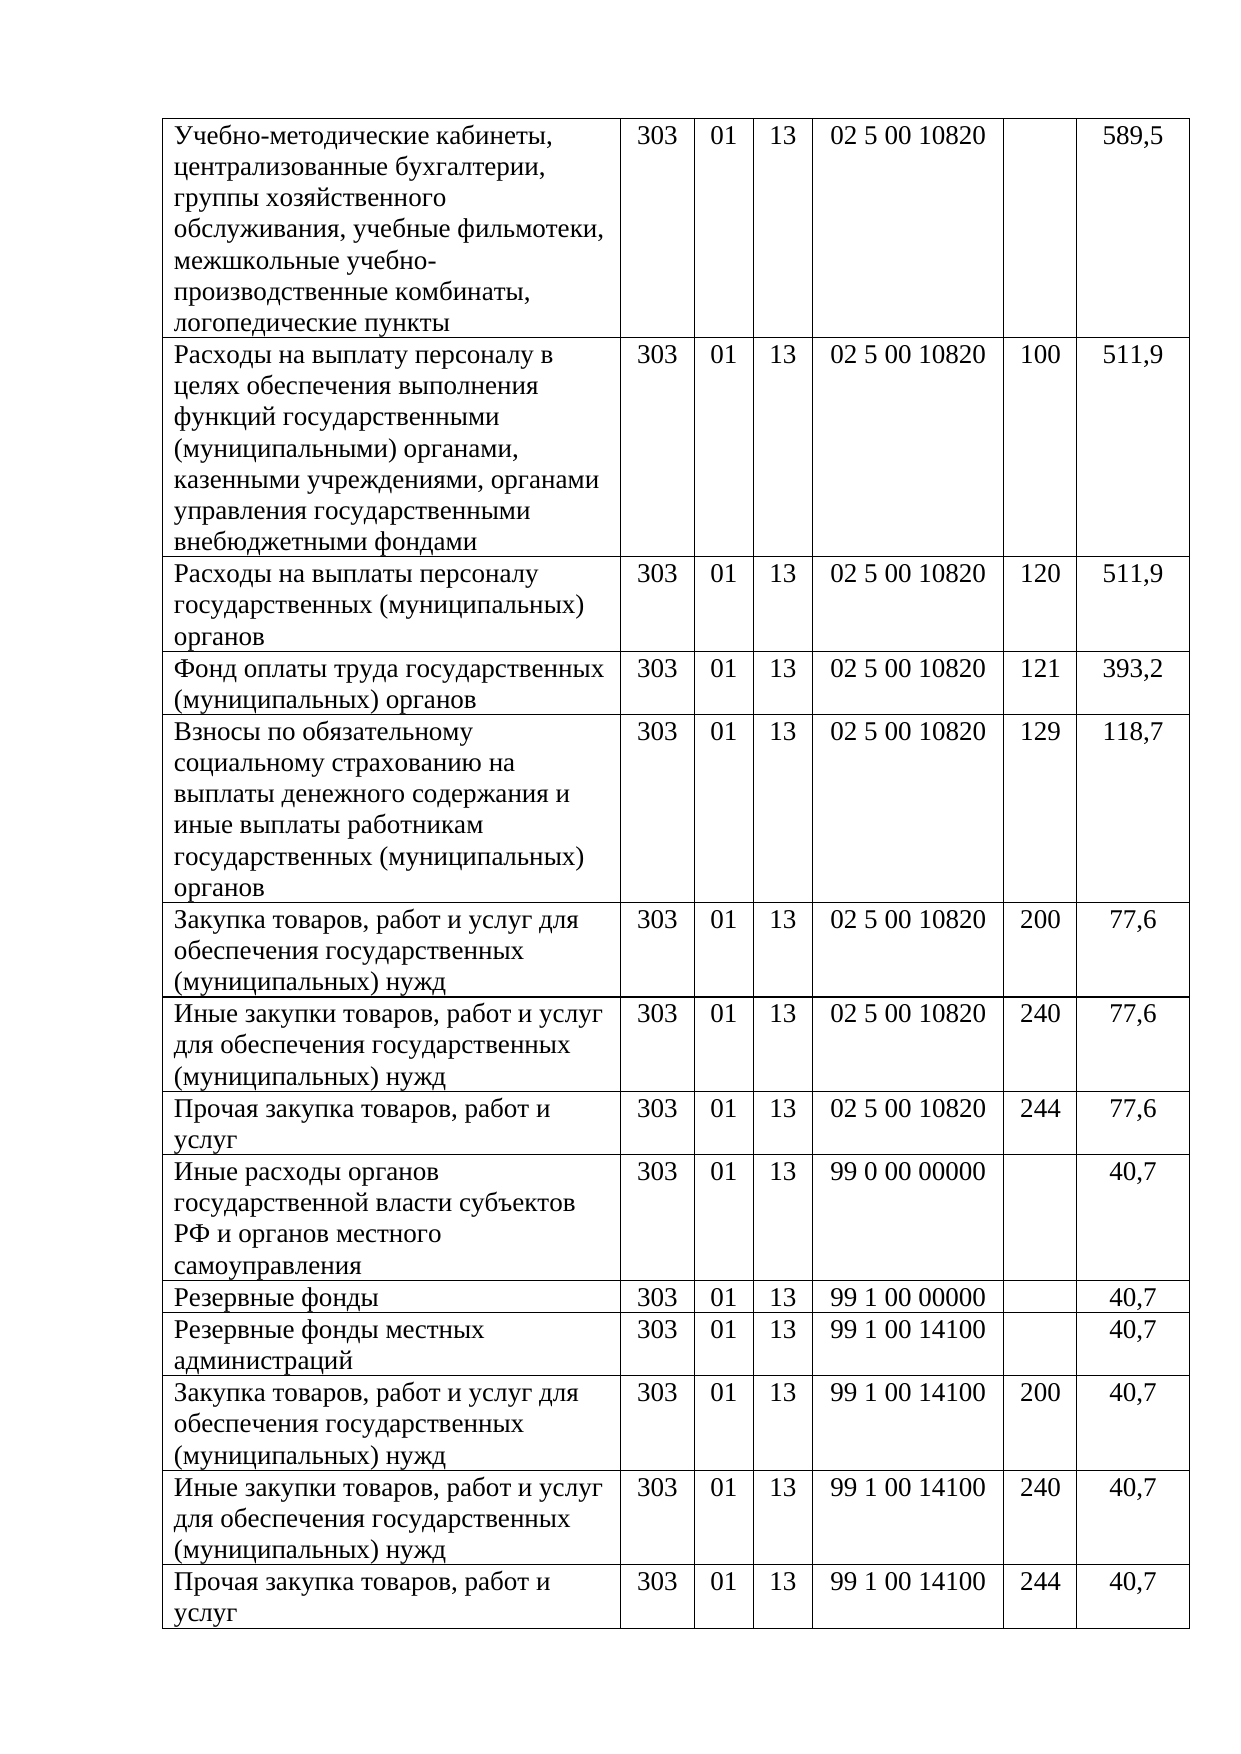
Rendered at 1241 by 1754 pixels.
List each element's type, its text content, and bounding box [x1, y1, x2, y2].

table_cell Иные расходы органов государственной власти субъектов РФ и органов местного самоуправления [163, 1155, 620, 1280]
table_cell 01 [695, 1155, 753, 1280]
table_cell 303 [621, 1092, 694, 1154]
table_cell 303 [621, 652, 694, 714]
table_cell Иные закупки товаров, работ и услуг для обеспечения государственных (муниципальных) нужд [163, 1471, 620, 1564]
table_cell Закупка товаров, работ и услуг для обеспечения государственных (муниципальных) нужд [163, 1376, 620, 1470]
table_cell 01 [695, 715, 753, 902]
table_cell 303 [621, 715, 694, 902]
table_cell 40,7 [1077, 1376, 1189, 1470]
table_cell 200 [1004, 1376, 1076, 1470]
table_cell 77,6 [1077, 998, 1189, 1091]
table_cell 13 [754, 1471, 812, 1564]
table_cell 01 [695, 1471, 753, 1564]
table_cell 01 [695, 1376, 753, 1470]
table_cell 40,7 [1077, 1565, 1189, 1628]
table_cell 244 [1004, 1565, 1076, 1628]
table_cell 303 [621, 1155, 694, 1280]
table_cell 01 [695, 1313, 753, 1375]
table_cell 01 [695, 119, 753, 337]
table_cell 303 [621, 1565, 694, 1628]
table_cell 99 1 00 14100 [813, 1565, 1003, 1628]
table_cell Фонд оплаты труда государственных (муниципальных) органов [163, 652, 620, 714]
table_cell Закупка товаров, работ и услуг для обеспечения государственных (муниципальных) нужд [163, 903, 620, 996]
table_cell 121 [1004, 652, 1076, 714]
table_cell 118,7 [1077, 715, 1189, 902]
table_cell 303 [621, 1471, 694, 1564]
table_cell 13 [754, 119, 812, 337]
table_cell 13 [754, 557, 812, 651]
table_cell 13 [754, 1376, 812, 1470]
table_cell 02 5 00 10820 [813, 557, 1003, 651]
table_cell [1004, 1155, 1076, 1280]
table_cell 303 [621, 1376, 694, 1470]
table_cell 99 1 00 00000 [813, 1281, 1003, 1312]
table_cell [1004, 1281, 1076, 1312]
table_cell 240 [1004, 1471, 1076, 1564]
table_cell Расходы на выплату персоналу в целях обеспечения выполнения функций государственными (муниципальными) органами, казенными учреждениями, органами управления государственными внебюджетными фондами [163, 338, 620, 556]
table_cell 303 [621, 338, 694, 556]
table_cell 02 5 00 10820 [813, 903, 1003, 996]
table_cell 13 [754, 1092, 812, 1154]
table_cell 01 [695, 903, 753, 996]
table_cell [1004, 1313, 1076, 1375]
table_cell 40,7 [1077, 1281, 1189, 1312]
table_cell 13 [754, 998, 812, 1091]
table_cell 01 [695, 1281, 753, 1312]
table_cell 02 5 00 10820 [813, 652, 1003, 714]
table_cell 02 5 00 10820 [813, 1092, 1003, 1154]
table_cell Резервные фонды [163, 1281, 620, 1312]
table_cell 303 [621, 1281, 694, 1312]
table_cell 100 [1004, 338, 1076, 556]
table_cell Резервные фонды местных администраций [163, 1313, 620, 1375]
table_cell 77,6 [1077, 903, 1189, 996]
table_cell 01 [695, 1565, 753, 1628]
table_cell 77,6 [1077, 1092, 1189, 1154]
table_cell 13 [754, 652, 812, 714]
table_cell 40,7 [1077, 1471, 1189, 1564]
table_cell 13 [754, 903, 812, 996]
table_cell 01 [695, 998, 753, 1091]
table_cell 13 [754, 1155, 812, 1280]
table_cell 02 5 00 10820 [813, 119, 1003, 337]
table_cell 13 [754, 1281, 812, 1312]
table_cell 240 [1004, 998, 1076, 1091]
table_cell 02 5 00 10820 [813, 998, 1003, 1091]
table_cell [1004, 119, 1076, 337]
table_cell 13 [754, 1565, 812, 1628]
table_cell 303 [621, 998, 694, 1091]
table_cell 511,9 [1077, 338, 1189, 556]
table_cell 02 5 00 10820 [813, 715, 1003, 902]
table_cell Иные закупки товаров, работ и услуг для обеспечения государственных (муниципальных) нужд [163, 998, 620, 1091]
table_cell 01 [695, 1092, 753, 1154]
table_cell Взносы по обязательному социальному страхованию на выплаты денежного содержания и иные выплаты работникам государственных (муниципальных) органов [163, 715, 620, 902]
table_cell 99 1 00 14100 [813, 1376, 1003, 1470]
table_cell 511,9 [1077, 557, 1189, 651]
table_cell 01 [695, 557, 753, 651]
table_cell 303 [621, 903, 694, 996]
table_cell 13 [754, 1313, 812, 1375]
table_cell Расходы на выплаты персоналу государственных (муниципальных) органов [163, 557, 620, 651]
table_cell 40,7 [1077, 1155, 1189, 1280]
table_cell Учебно-методические кабинеты, централизованные бухгалтерии, группы хозяйственного обслуживания, учебные фильмотеки, межшкольные учебно-производственные комбинаты, логопедические пункты [163, 119, 620, 337]
table_cell 01 [695, 652, 753, 714]
table_cell 13 [754, 715, 812, 902]
table_cell 99 0 00 00000 [813, 1155, 1003, 1280]
table_cell 589,5 [1077, 119, 1189, 337]
table_cell 244 [1004, 1092, 1076, 1154]
table_cell Прочая закупка товаров, работ и услуг [163, 1092, 620, 1154]
table_cell 303 [621, 1313, 694, 1375]
table_cell 120 [1004, 557, 1076, 651]
table_cell 129 [1004, 715, 1076, 902]
table_cell Прочая закупка товаров, работ и услуг [163, 1565, 620, 1628]
table_cell 13 [754, 338, 812, 556]
table_cell 393,2 [1077, 652, 1189, 714]
table_cell 40,7 [1077, 1313, 1189, 1375]
table_cell 02 5 00 10820 [813, 338, 1003, 556]
table_cell 303 [621, 557, 694, 651]
table_cell 99 1 00 14100 [813, 1313, 1003, 1375]
table_cell 99 1 00 14100 [813, 1471, 1003, 1564]
table_cell 303 [621, 119, 694, 337]
table_cell 01 [695, 338, 753, 556]
table_cell 200 [1004, 903, 1076, 996]
